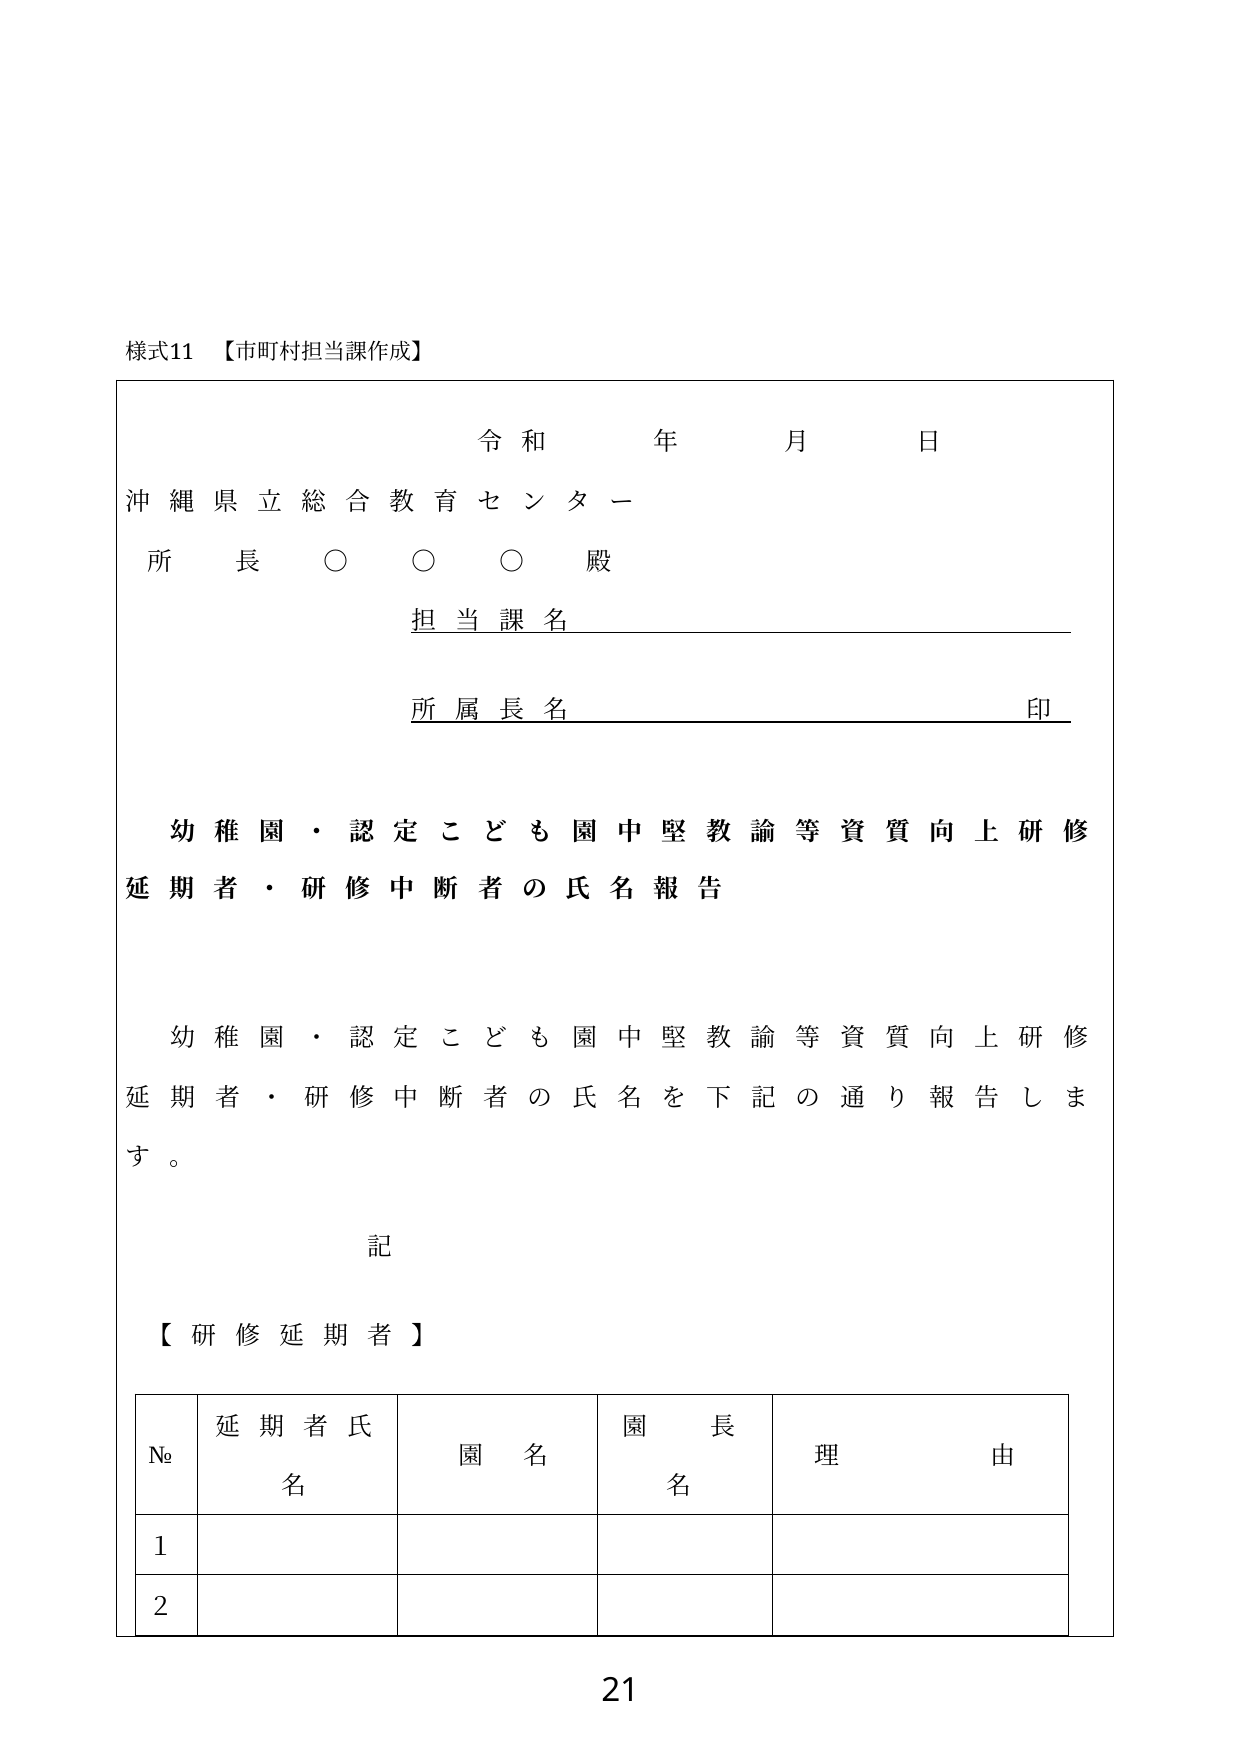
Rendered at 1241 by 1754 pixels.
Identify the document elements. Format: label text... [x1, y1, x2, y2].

text 様式11【市町村担当課作成】 [103, 320, 1137, 379]
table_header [117, 381, 1113, 1636]
